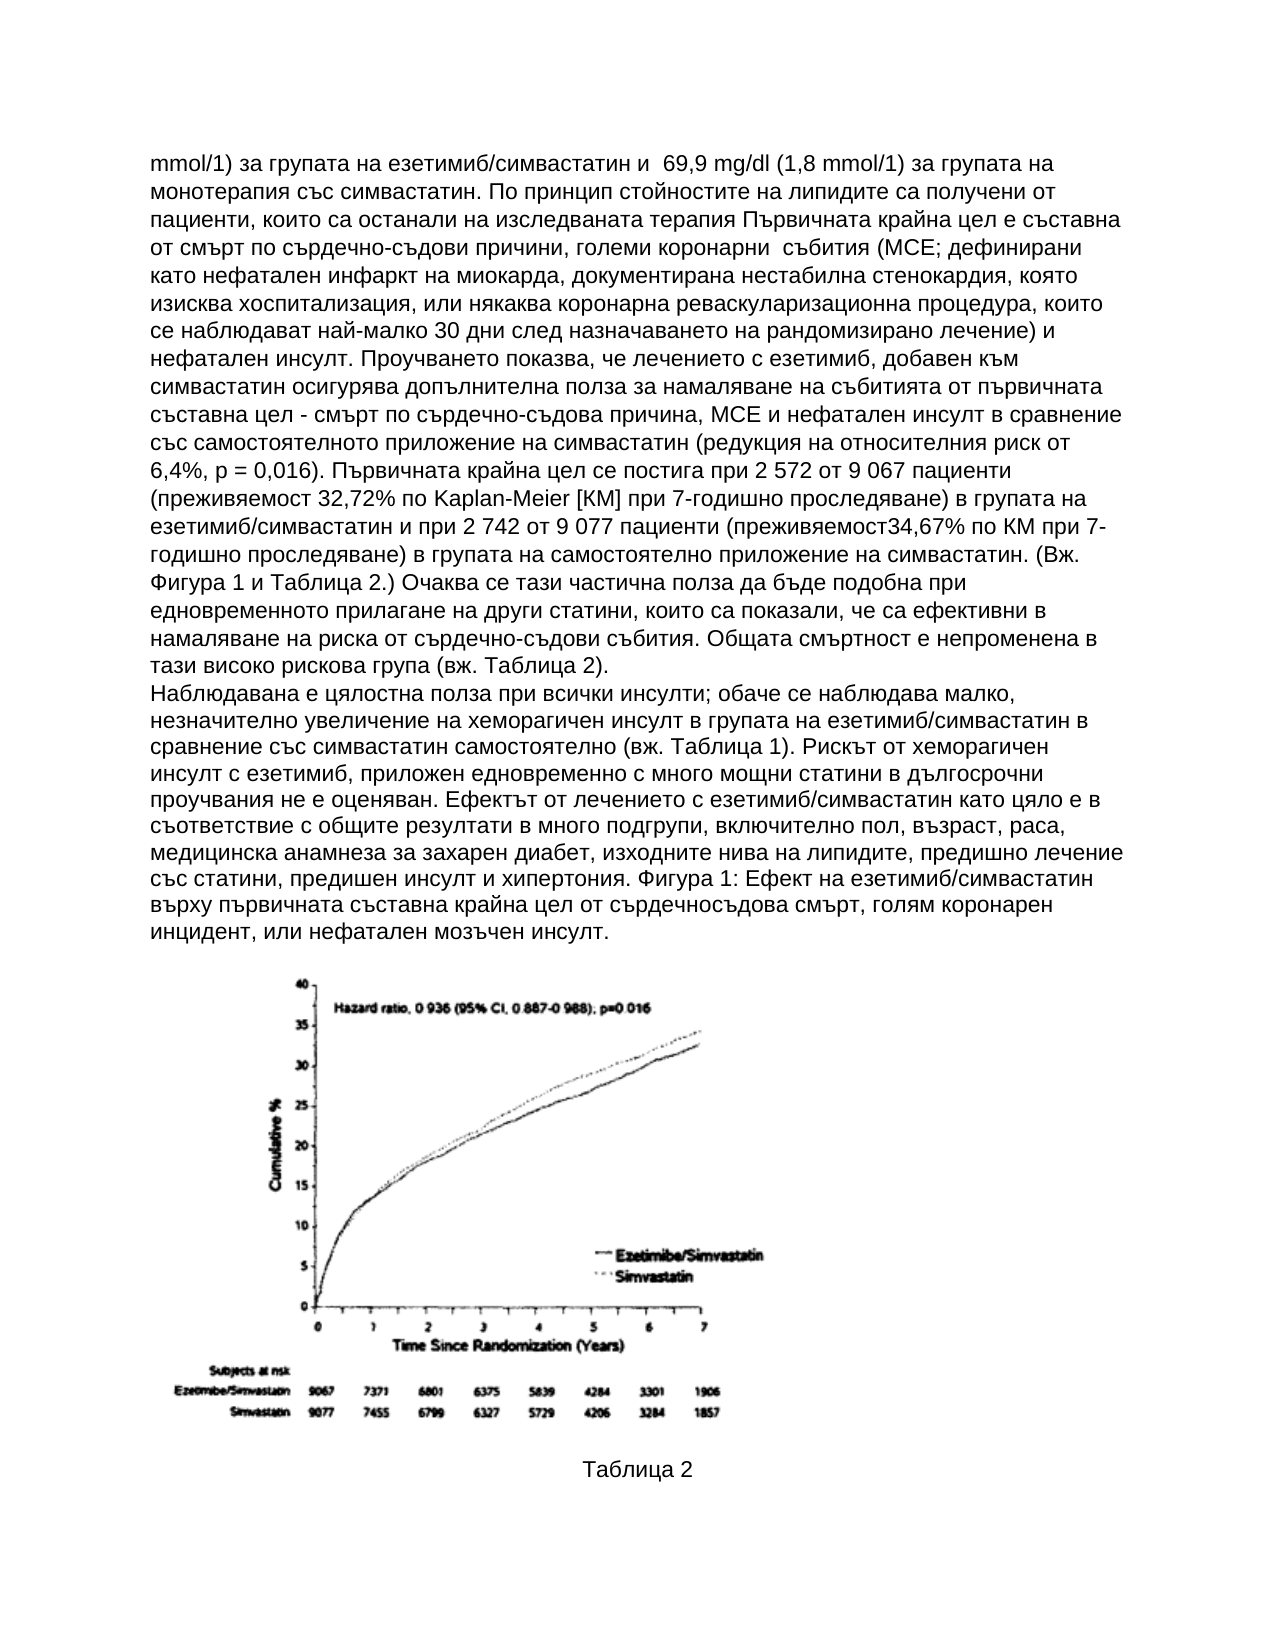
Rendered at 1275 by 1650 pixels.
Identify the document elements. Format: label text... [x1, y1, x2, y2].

picture [150, 971, 855, 1427]
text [150, 150, 1125, 679]
text Таблица 2 [150, 1456, 1125, 1482]
text Наблюдавана е цялостна полза при всички инсулти; обаче се наблюдава малко, незначително увеличение на хеморагичен инсулт в групата на езетимиб/симвастатин в сравнение със симвастатин самостоятелно (вж. Таблица 1). Рискът от хеморагичен инсулт с езетимиб, приложен едновременно с много мощни статини в дългосрочни проучвания не е оценяван. Ефектът от лечението с езетимиб/симвастатин като цяло е в съответствие с общите резултати в много подгрупи, включително пол, възраст, раса, медицинска анамнеза за захарен диабет, изходните нива на липидите, предишно лечение със статини, предишен инсулт и хипертония. Фигура 1: Ефект на езетимиб/симвастатин върху първичната съставна крайна цел от сърдечносъдова смърт, голям коронарен инцидент, или нефатален мозъчен инсулт. [150, 680, 1125, 944]
